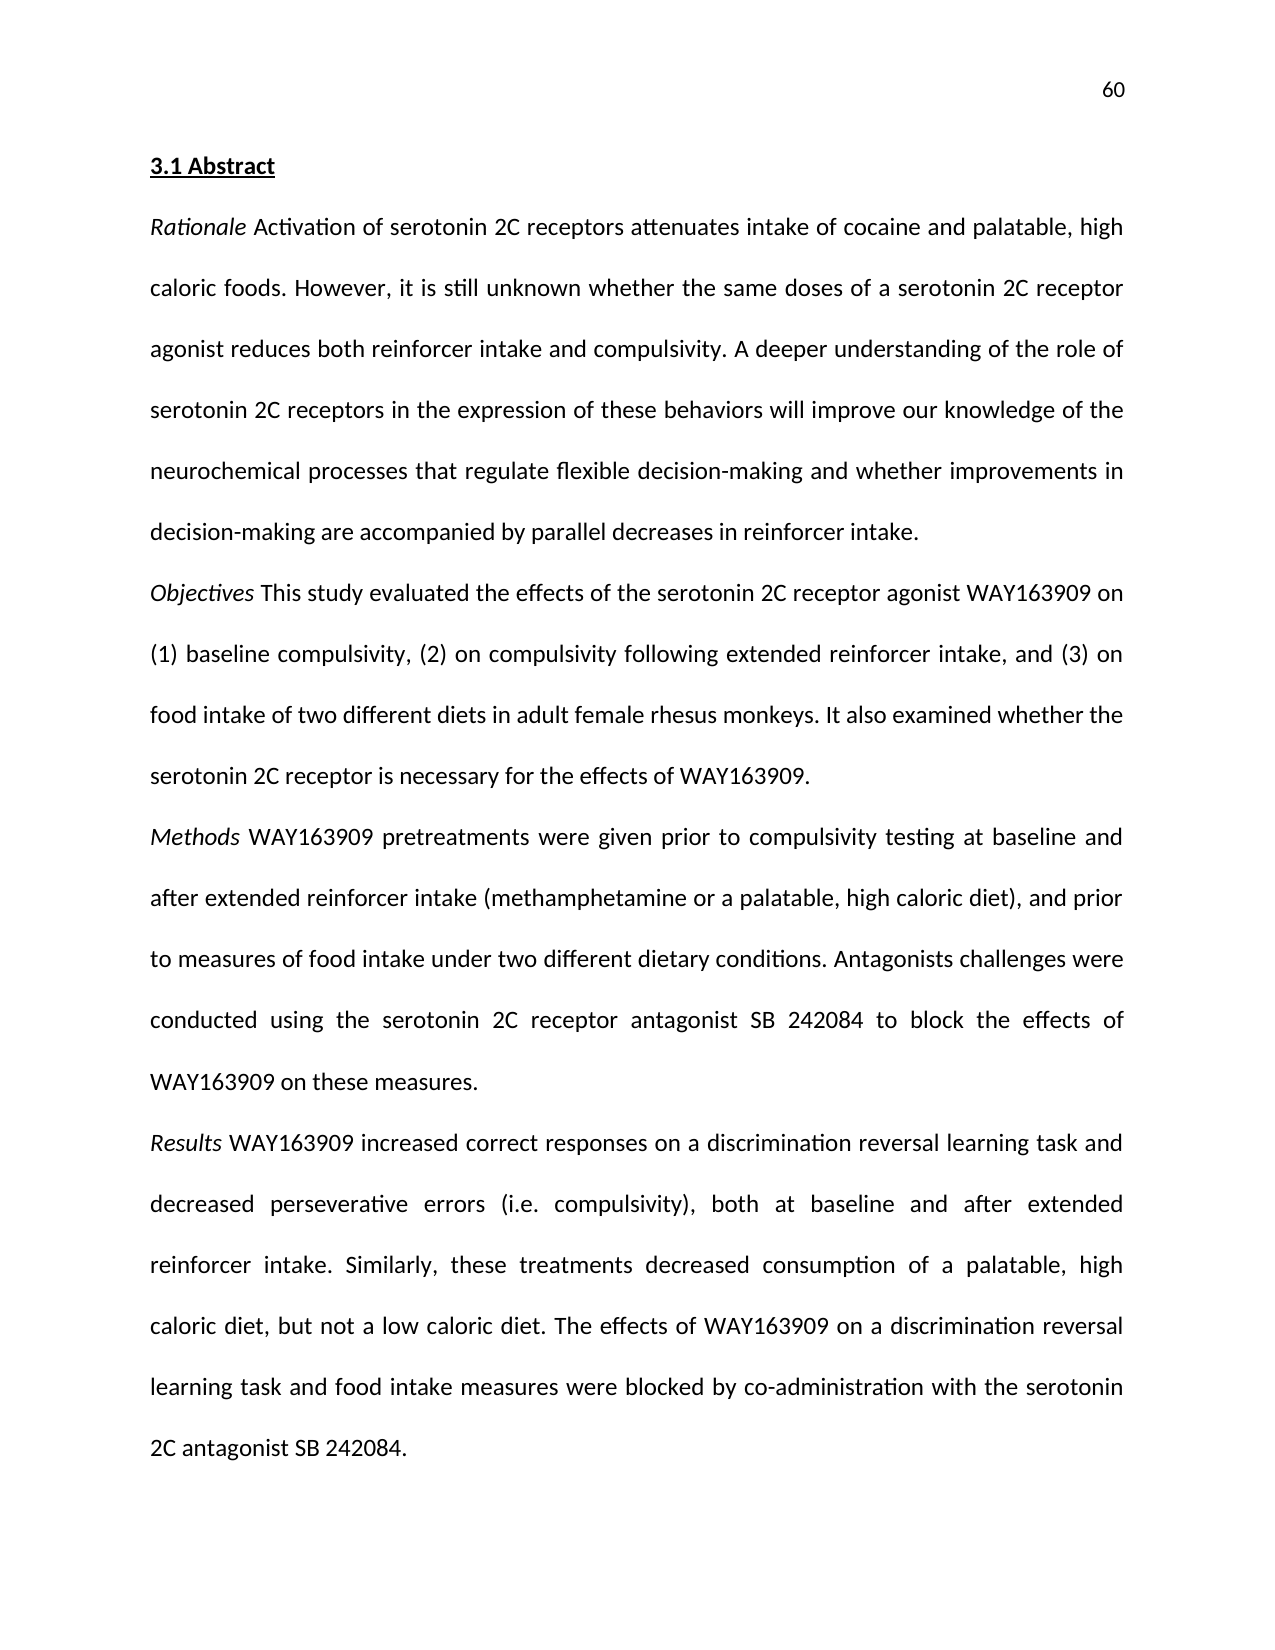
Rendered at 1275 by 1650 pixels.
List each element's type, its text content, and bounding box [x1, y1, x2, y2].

text Objectives This study evaluated the effects of the serotonin 2C receptor agonist WAY163909 on (1) baseline compulsivity, (2) on compulsivity following extended reinforcer intake, and (3) on food intake of two different diets in adult female rhesus monkeys. It also examined whether the serotonin 2C receptor is necessary for the effects of WAY163909. [150, 577, 1125, 791]
text Results WAY163909 increased correct responses on a discrimination reversal learning task and decreased perseverative errors (i.e. compulsivity), both at baseline and after extended reinforcer intake. Similarly, these treatments decreased consumption of a palatable, high caloric diet, but not a low caloric diet. The effects of WAY163909 on a discrimination reversal learning task and food intake measures were blocked by co-administration with the serotonin 2C antagonist SB 242084. [150, 1127, 1125, 1462]
text Methods WAY163909 pretreatments were given prior to compulsivity testing at baseline and after extended reinforcer intake (methamphetamine or a palatable, high caloric diet), and prior to measures of food intake under two different dietary conditions. Antagonists challenges were conducted using the serotonin 2C receptor antagonist SB 242084 to block the effects of WAY163909 on these measures. [150, 821, 1125, 1096]
text Rationale Activation of serotonin 2C receptors attenuates intake of cocaine and palatable, high caloric foods. However, it is still unknown whether the same doses of a serotonin 2C receptor agonist reduces both reinforcer intake and compulsivity. A deeper understanding of the role of serotonin 2C receptors in the expression of these behaviors will improve our knowledge of the neurochemical processes that regulate flexible decision-making and whether improvements in decision-making are accompanied by parallel decreases in reinforcer intake. [150, 211, 1125, 547]
text 3.1 Abstract [150, 150, 1125, 181]
